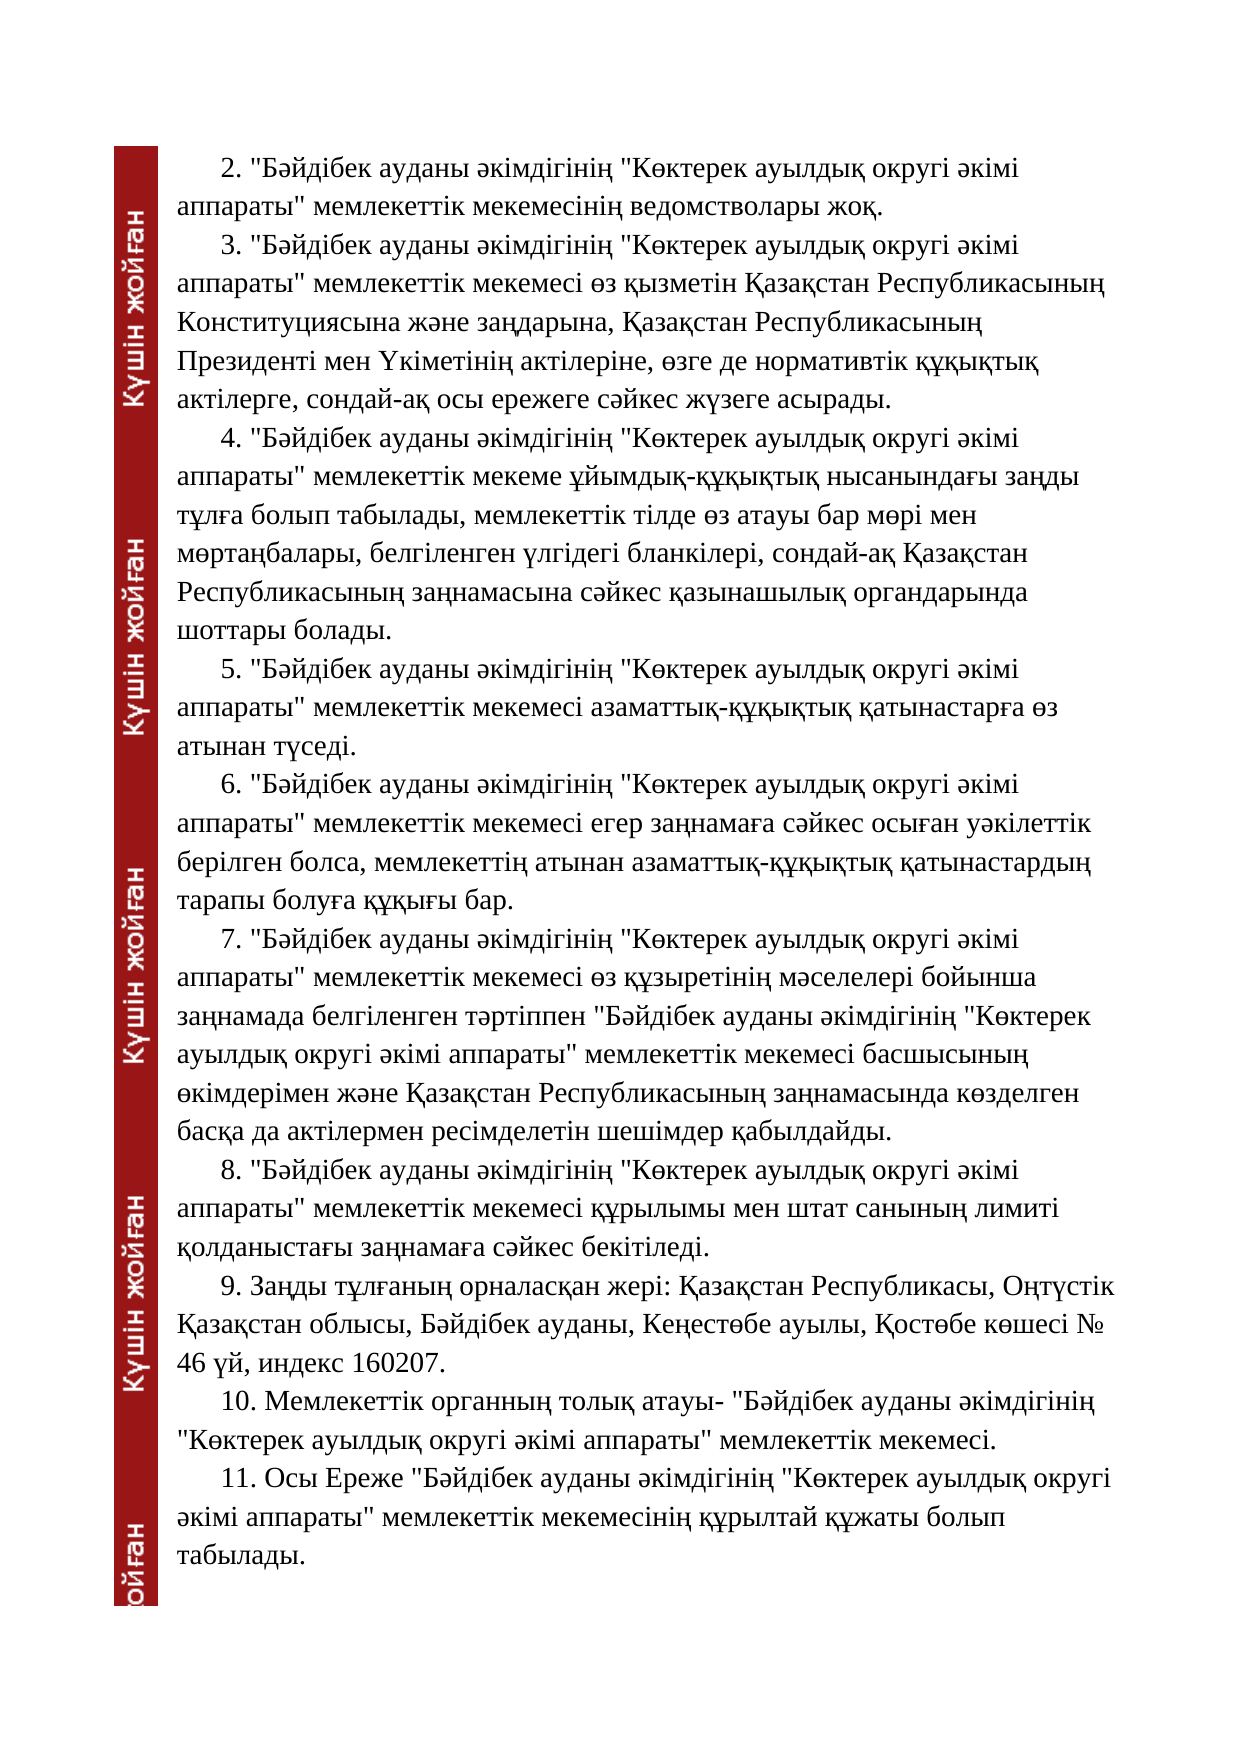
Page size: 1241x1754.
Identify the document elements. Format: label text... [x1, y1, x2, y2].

picture [114, 146, 158, 150]
picture [114, 1571, 158, 1606]
